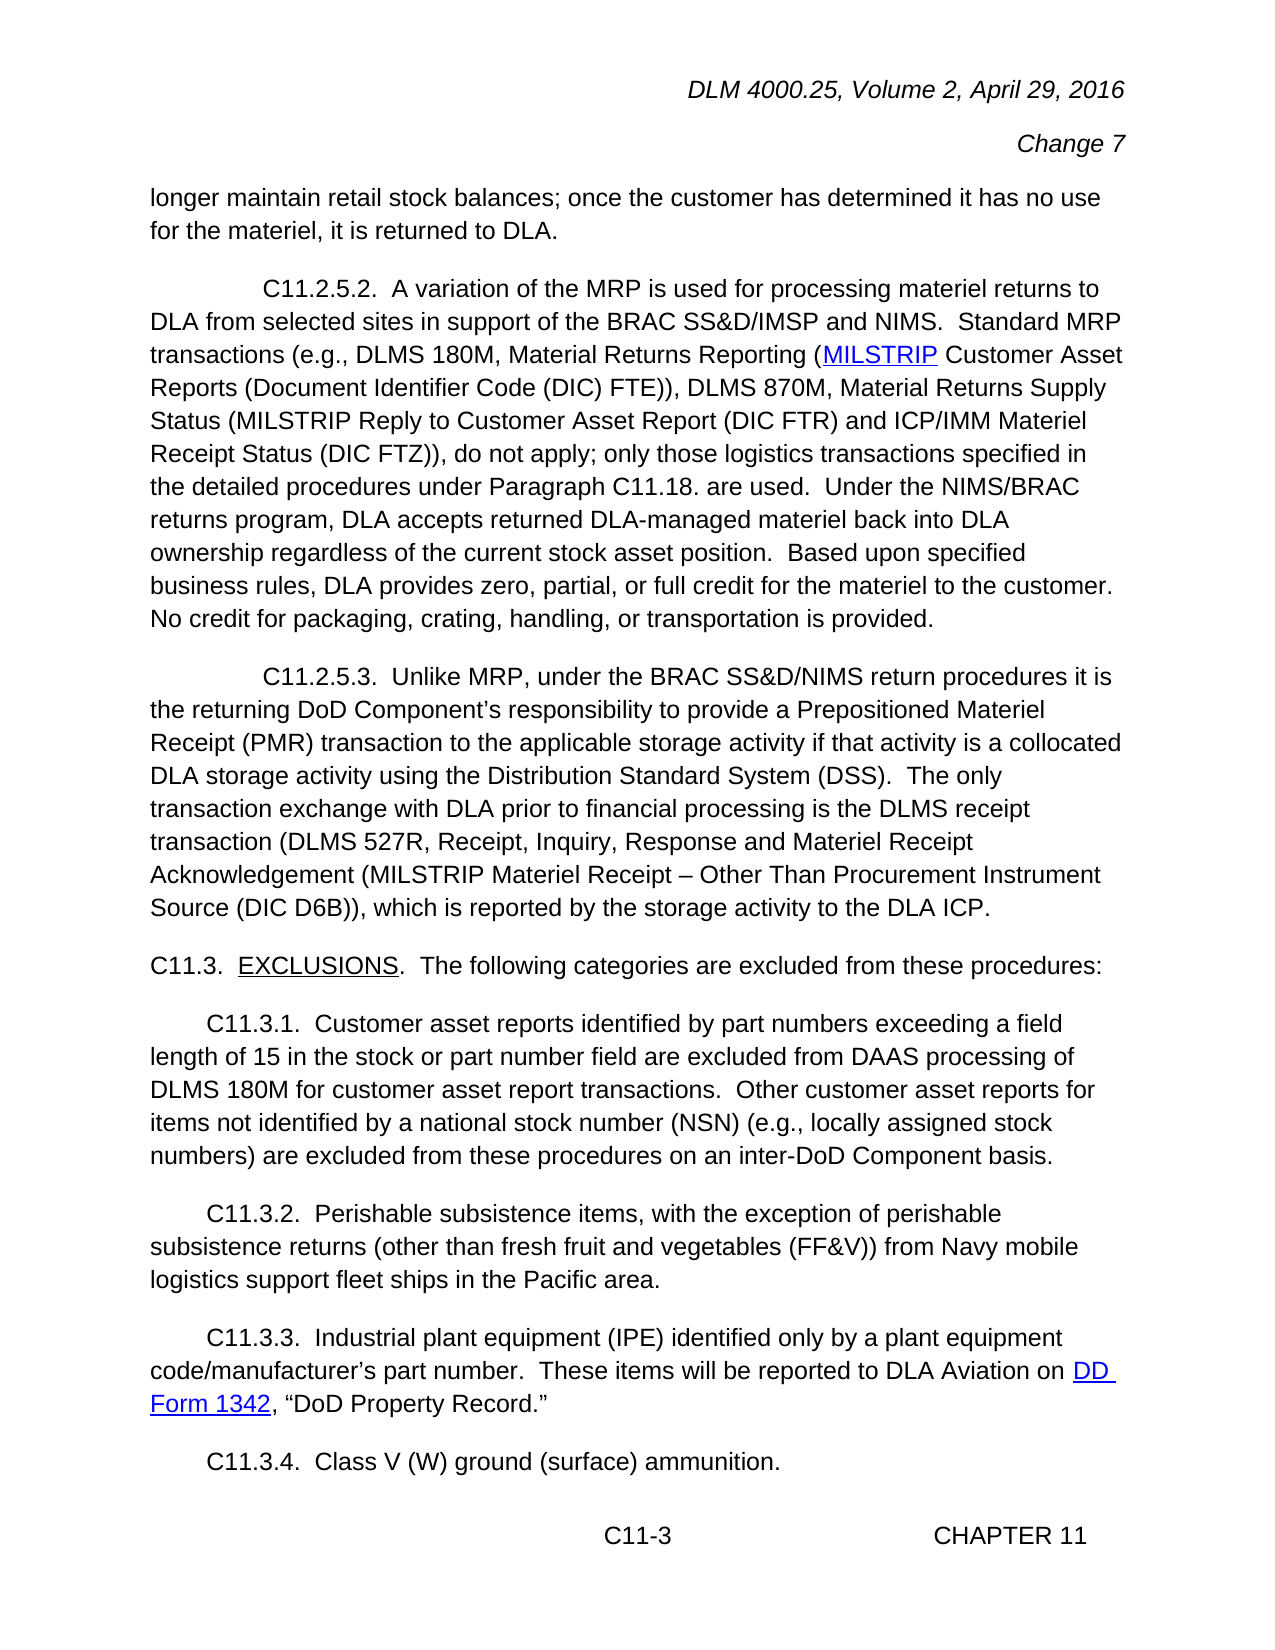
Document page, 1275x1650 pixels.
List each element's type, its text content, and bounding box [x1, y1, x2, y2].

text C11.3. EXCLUSIONS. The following categories are excluded from these procedures: [150, 951, 1125, 980]
text C11.2.5.3. Unlike MRP, under the BRAC SS&D/NIMS return procedures it is the returning DoD Component’s responsibility to provide a Prepositioned Materiel Receipt (PMR) transaction to the applicable storage activity if that activity is a collocated DLA storage activity using the Distribution Standard System (DSS). The only transaction exchange with DLA prior to financial processing is the DLMS receipt transaction (DLMS 527R, Receipt, Inquiry, Response and Materiel Receipt Acknowledgement (MILSTRIP Materiel Receipt – Other Than Procurement Instrument Source (DIC D6B)), which is reported by the storage activity to the DLA ICP. [150, 662, 1125, 922]
text C11.3.1. Customer asset reports identified by part numbers exceeding a field length of 15 in the stock or part number field are excluded from DAAS processing of DLMS 180M for customer asset report transactions. Other customer asset reports for items not identified by a national stock number (NSN) (e.g., locally assigned stock numbers) are excluded from these procedures on an inter-DoD Component basis. [150, 1009, 1125, 1170]
text C11.2.5.2. A variation of the MRP is used for processing materiel returns to DLA from selected sites in support of the BRAC SS&D/IMSP and NIMS. Standard MRP transactions (e.g., DLMS 180M, Material Returns Reporting (MILSTRIP Customer Asset Reports (Document Identifier Code (DIC) FTE)), DLMS 870M, Material Returns Supply Status (MILSTRIP Reply to Customer Asset Report (DIC FTR) and ICP/IMM Materiel Receipt Status (DIC FTZ)), do not apply; only those logistics transactions specified in the detailed procedures under Paragraph C11.18. are used. Under the NIMS/BRAC returns program, DLA accepts returned DLA-managed materiel back into DLA ownership regardless of the current stock asset position. Based upon specified business rules, DLA provides zero, partial, or full credit for the materiel to the customer. No credit for packaging, crating, handling, or transportation is provided. [150, 274, 1125, 633]
text C11.3.2. Perishable subsistence items, with the exception of perishable subsistence returns (other than fresh fruit and vegetables (FF&V)) from Navy mobile logistics support fleet ships in the Pacific area. [150, 1199, 1125, 1294]
text C11.3.3. Industrial plant equipment (IPE) identified only by a plant equipment code/manufacturer’s part number. These items will be reported to DLA Aviation on DD Form 1342, “DoD Property Record.” [150, 1323, 1125, 1418]
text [150, 183, 1125, 244]
text C11.3.4. Class V (W) ground (surface) ammunition. [150, 1447, 1125, 1476]
